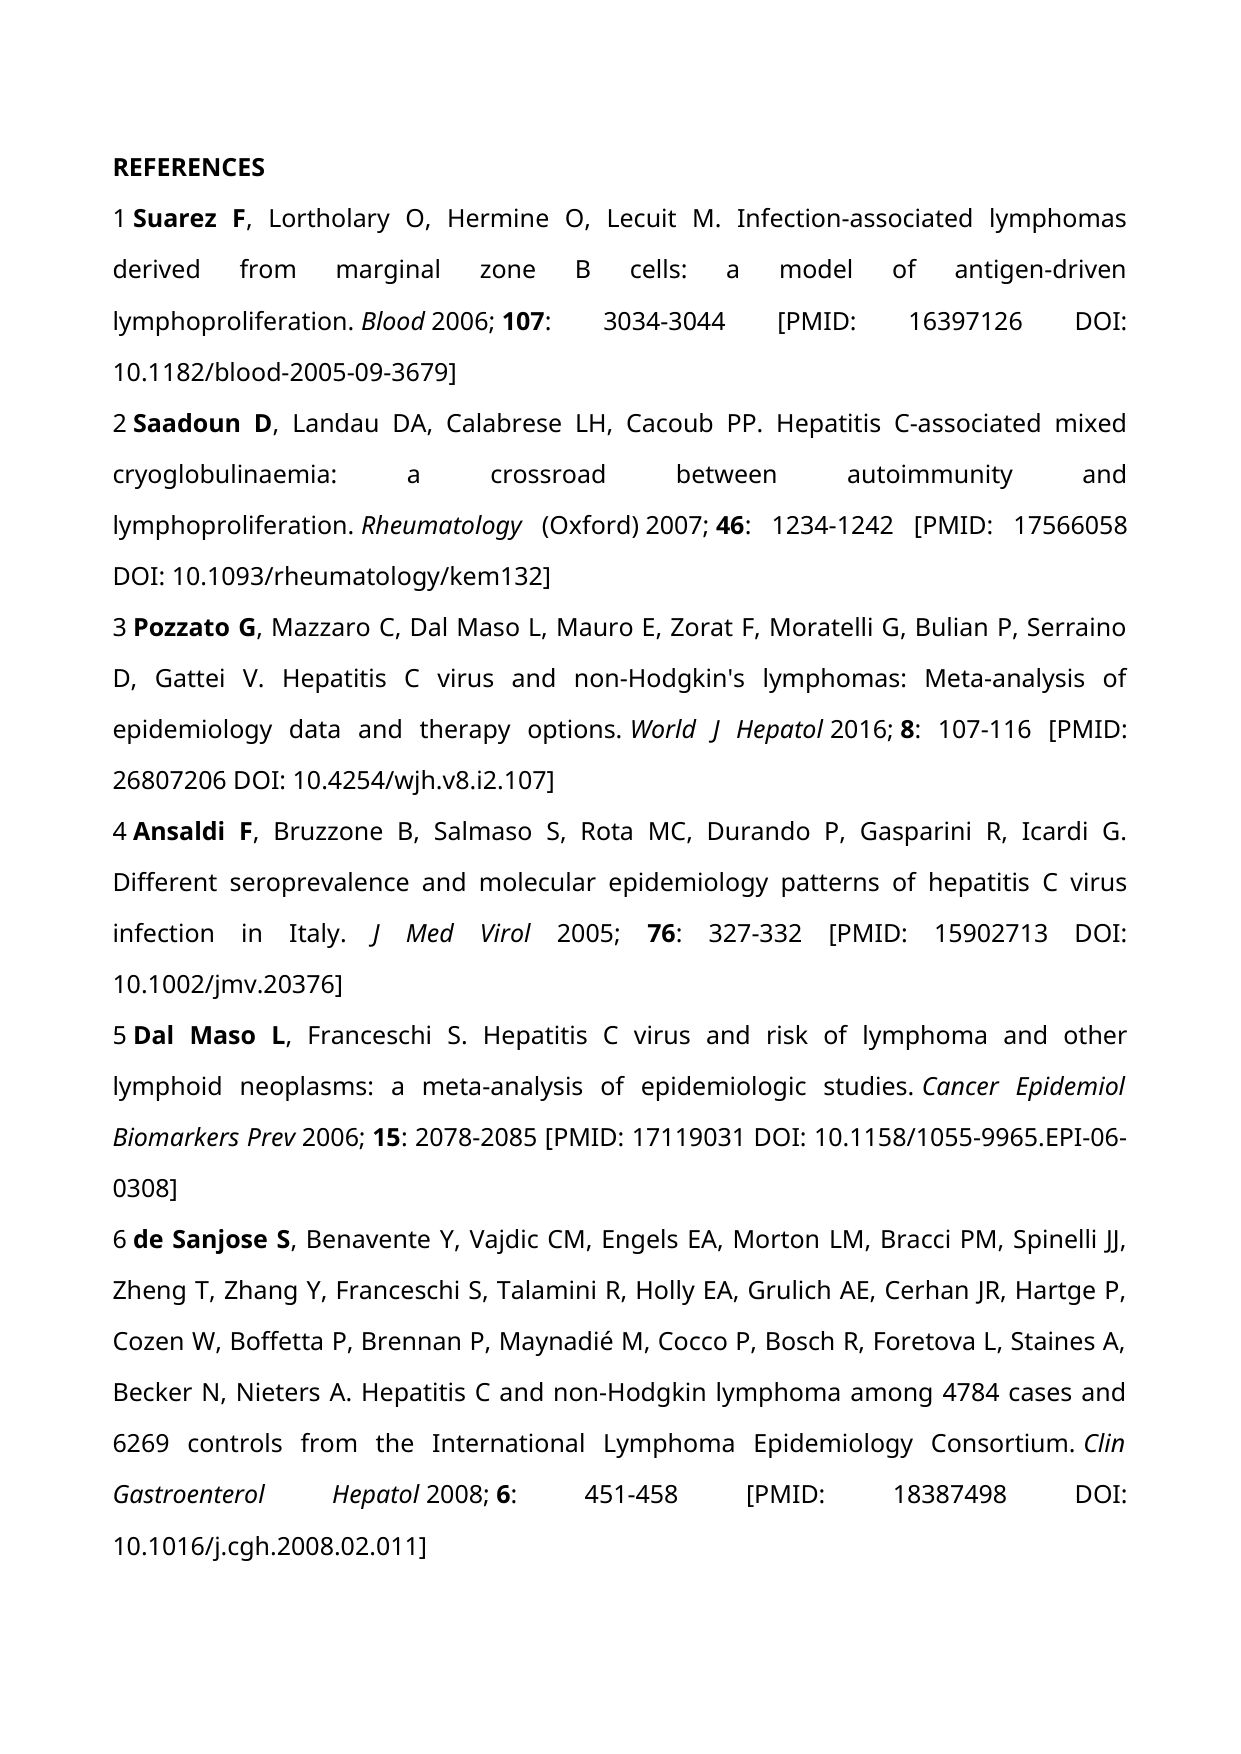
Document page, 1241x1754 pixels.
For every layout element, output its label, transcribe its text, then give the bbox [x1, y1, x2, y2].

text REFERENCES [112, 150, 1128, 184]
text 1 Suarez F, Lortholary O, Hermine O, Lecuit M. Infection-associated lymphomas derived from marginal zone B cells: a model of antigen-driven lymphoproliferation. Blood 2006; 107: 3034-3044 [PMID: 16397126 DOI: 10.1182/blood-2005-09-3679] [112, 201, 1128, 388]
text 3 Pozzato G, Mazzaro C, Dal Maso L, Mauro E, Zorat F, Moratelli G, Bulian P, Serraino D, Gattei V. Hepatitis C virus and non-Hodgkin's lymphomas: Meta-analysis of epidemiology data and therapy options. World J Hepatol 2016; 8: 107-116 [PMID: 26807206 DOI: 10.4254/wjh.v8.i2.107] [112, 609, 1128, 797]
text 2 Saadoun D, Landau DA, Calabrese LH, Cacoub PP. Hepatitis C-associated mixed cryoglobulinaemia: a crossroad between autoimmunity and lymphoproliferation. Rheumatology (Oxford) 2007; 46: 1234-1242 [PMID: 17566058 DOI: 10.1093/rheumatology/kem132] [112, 405, 1128, 592]
text 6 de Sanjose S, Benavente Y, Vajdic CM, Engels EA, Morton LM, Bracci PM, Spinelli JJ, Zheng T, Zhang Y, Franceschi S, Talamini R, Holly EA, Grulich AE, Cerhan JR, Hartge P, Cozen W, Boffetta P, Brennan P, Maynadié M, Cocco P, Bosch R, Foretova L, Staines A, Becker N, Nieters A. Hepatitis C and non-Hodgkin lymphoma among 4784 cases and 6269 controls from the International Lymphoma Epidemiology Consortium. Clin Gastroenterol Hepatol 2008; 6: 451-458 [PMID: 18387498 DOI: 10.1016/j.cgh.2008.02.011] [112, 1222, 1128, 1562]
text 5 Dal Maso L, Franceschi S. Hepatitis C virus and risk of lymphoma and other lymphoid neoplasms: a meta-analysis of epidemiologic studies. Cancer Epidemiol Biomarkers Prev 2006; 15: 2078-2085 [PMID: 17119031 DOI: 10.1158/1055-9965.EPI-06-0308] [112, 1018, 1128, 1205]
text 4 Ansaldi F, Bruzzone B, Salmaso S, Rota MC, Durando P, Gasparini R, Icardi G. Different seroprevalence and molecular epidemiology patterns of hepatitis C virus infection in Italy. J Med Virol 2005; 76: 327-332 [PMID: 15902713 DOI: 10.1002/jmv.20376] [112, 813, 1128, 1001]
